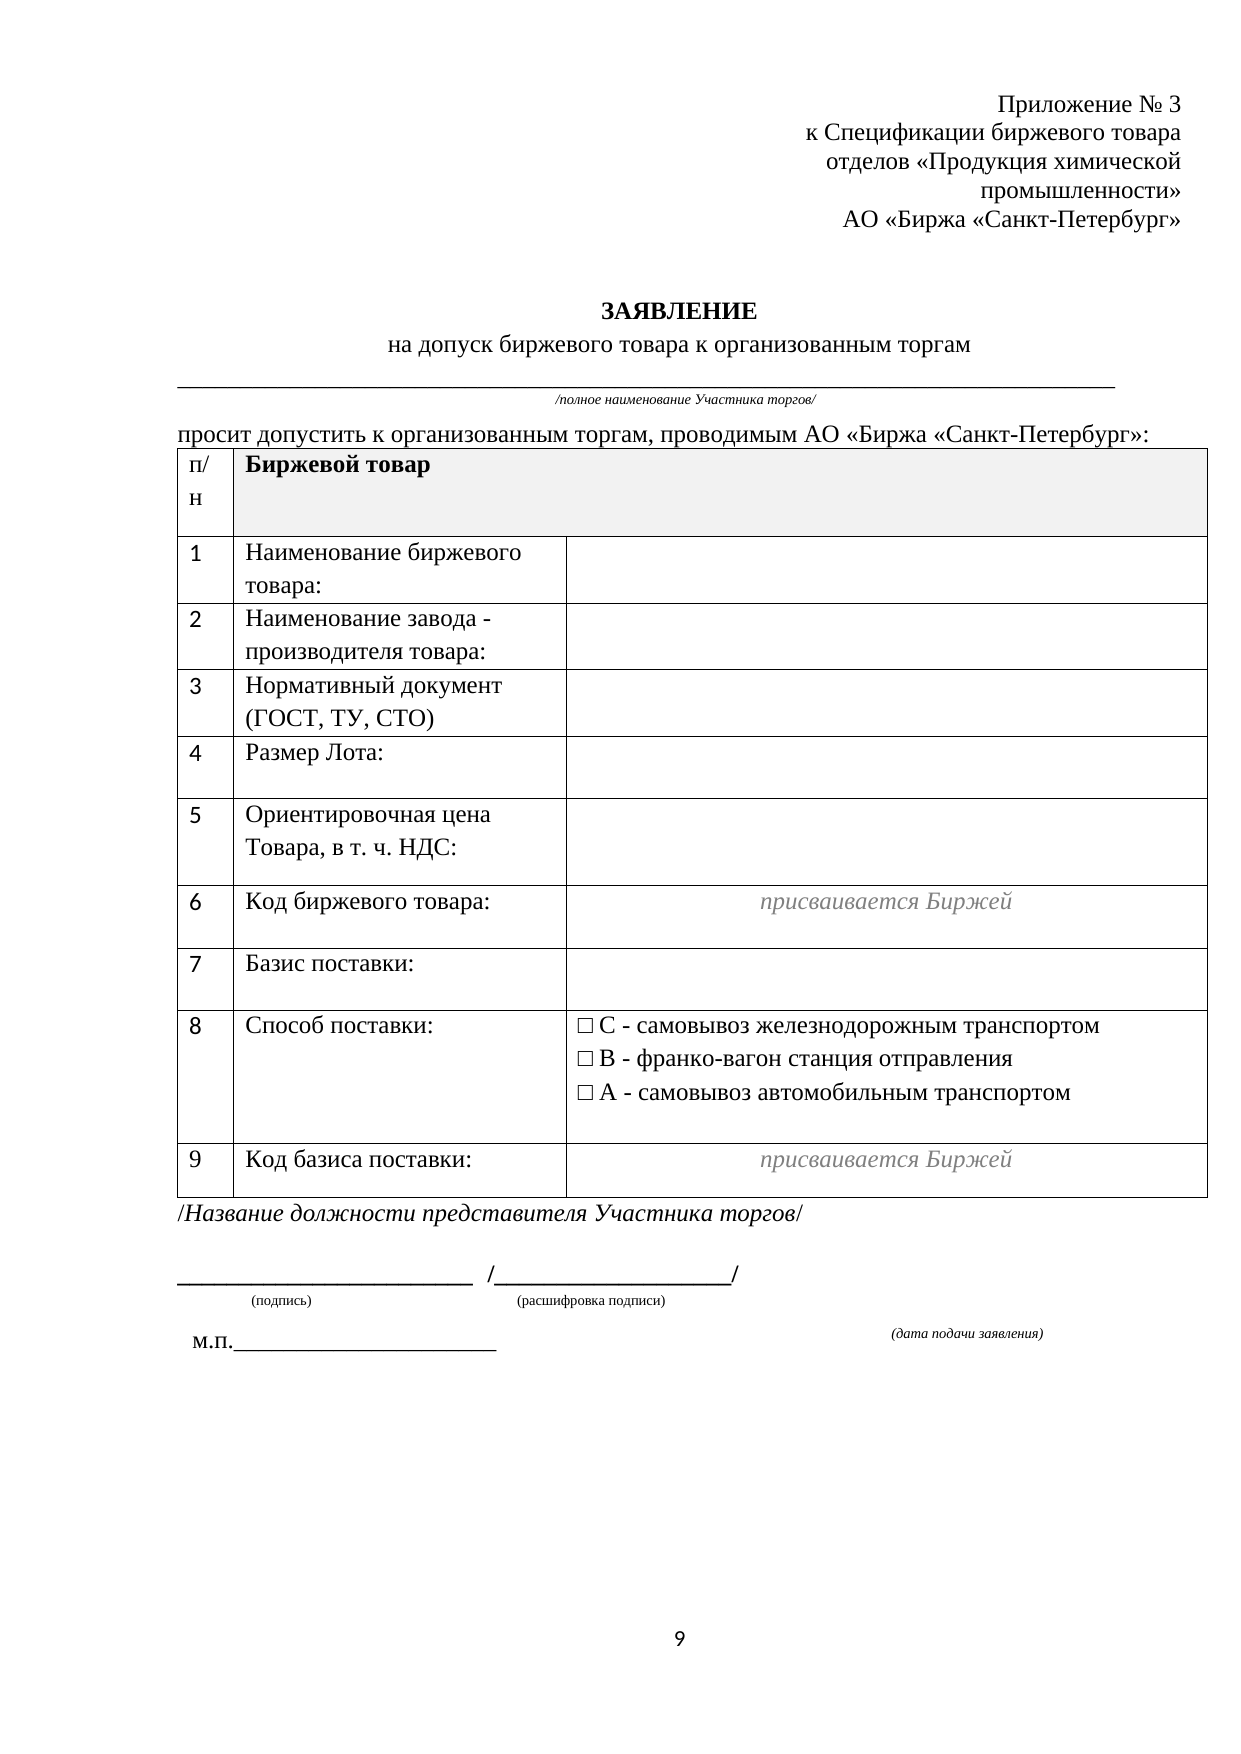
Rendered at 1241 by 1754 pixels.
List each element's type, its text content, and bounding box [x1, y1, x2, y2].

text отделов «Продукция химической [177, 146, 1181, 175]
table_cell □ С - самовывоз железнодорожным транспортом □ В - франко-вагон станция отправления □ А - самовывоз автомобильным транспортом [567, 1011, 1207, 1143]
table_cell [567, 537, 1207, 602]
table_cell Ориентировочная цена Товара, в т. ч. НДС: [234, 799, 566, 885]
text АО «Биржа «Санкт-Петербург» [177, 204, 1181, 232]
text /Название должности представителя Участника торгов/ [177, 1198, 1181, 1227]
text (подпись) (расшифровка подписи) [177, 1292, 1181, 1321]
text Приложение № 3 [177, 89, 1181, 117]
text промышленности» [177, 175, 1181, 204]
table_cell [178, 886, 233, 947]
table_cell Базис поставки: [234, 949, 566, 1009]
table_header п/н [178, 449, 233, 536]
table_cell Нормативный документ (ГОСТ, ТУ, СТО) [234, 670, 566, 736]
text просит допустить к организованным торгам, проводимым АО «Биржа «Санкт-Петербург»: [177, 419, 1181, 448]
text м.п._____________________ (дата подачи заявления) [177, 1325, 1181, 1354]
table_cell [567, 737, 1207, 798]
table_cell Способ поставки: [234, 1011, 566, 1143]
table_cell [178, 737, 233, 798]
table_cell Наименование биржевого товара: [234, 537, 566, 602]
table_cell [178, 670, 233, 736]
table_cell [567, 670, 1207, 736]
table_header Биржевой товар [234, 449, 1207, 536]
table_cell [178, 949, 233, 1009]
table_cell присваивается Биржей [567, 886, 1207, 947]
text / / [177, 1259, 1181, 1288]
table_cell [567, 949, 1207, 1009]
table_cell [567, 604, 1207, 669]
table_cell Код биржевого товара: [234, 886, 566, 947]
table_cell [178, 604, 233, 669]
table_cell [178, 1011, 233, 1143]
table_cell Код базиса поставки: [234, 1144, 566, 1197]
table_cell [178, 799, 233, 885]
table_cell Наименование завода - производителя товара: [234, 604, 566, 669]
table_cell [567, 799, 1207, 885]
text к Спецификации биржевого товара [177, 117, 1181, 146]
table_cell Размер Лота: [234, 737, 566, 798]
text /полное наименование Участника торгов/ [177, 391, 1181, 419]
table_cell [178, 537, 233, 602]
text на допуск биржевого товара к организованным торгам [177, 329, 1181, 358]
table_cell присваивается Биржей [567, 1144, 1207, 1197]
text ЗАЯВЛЕНИЕ [177, 296, 1181, 325]
text ___________________________________________________________________________ [177, 362, 1181, 391]
table_cell 9 [178, 1144, 233, 1197]
